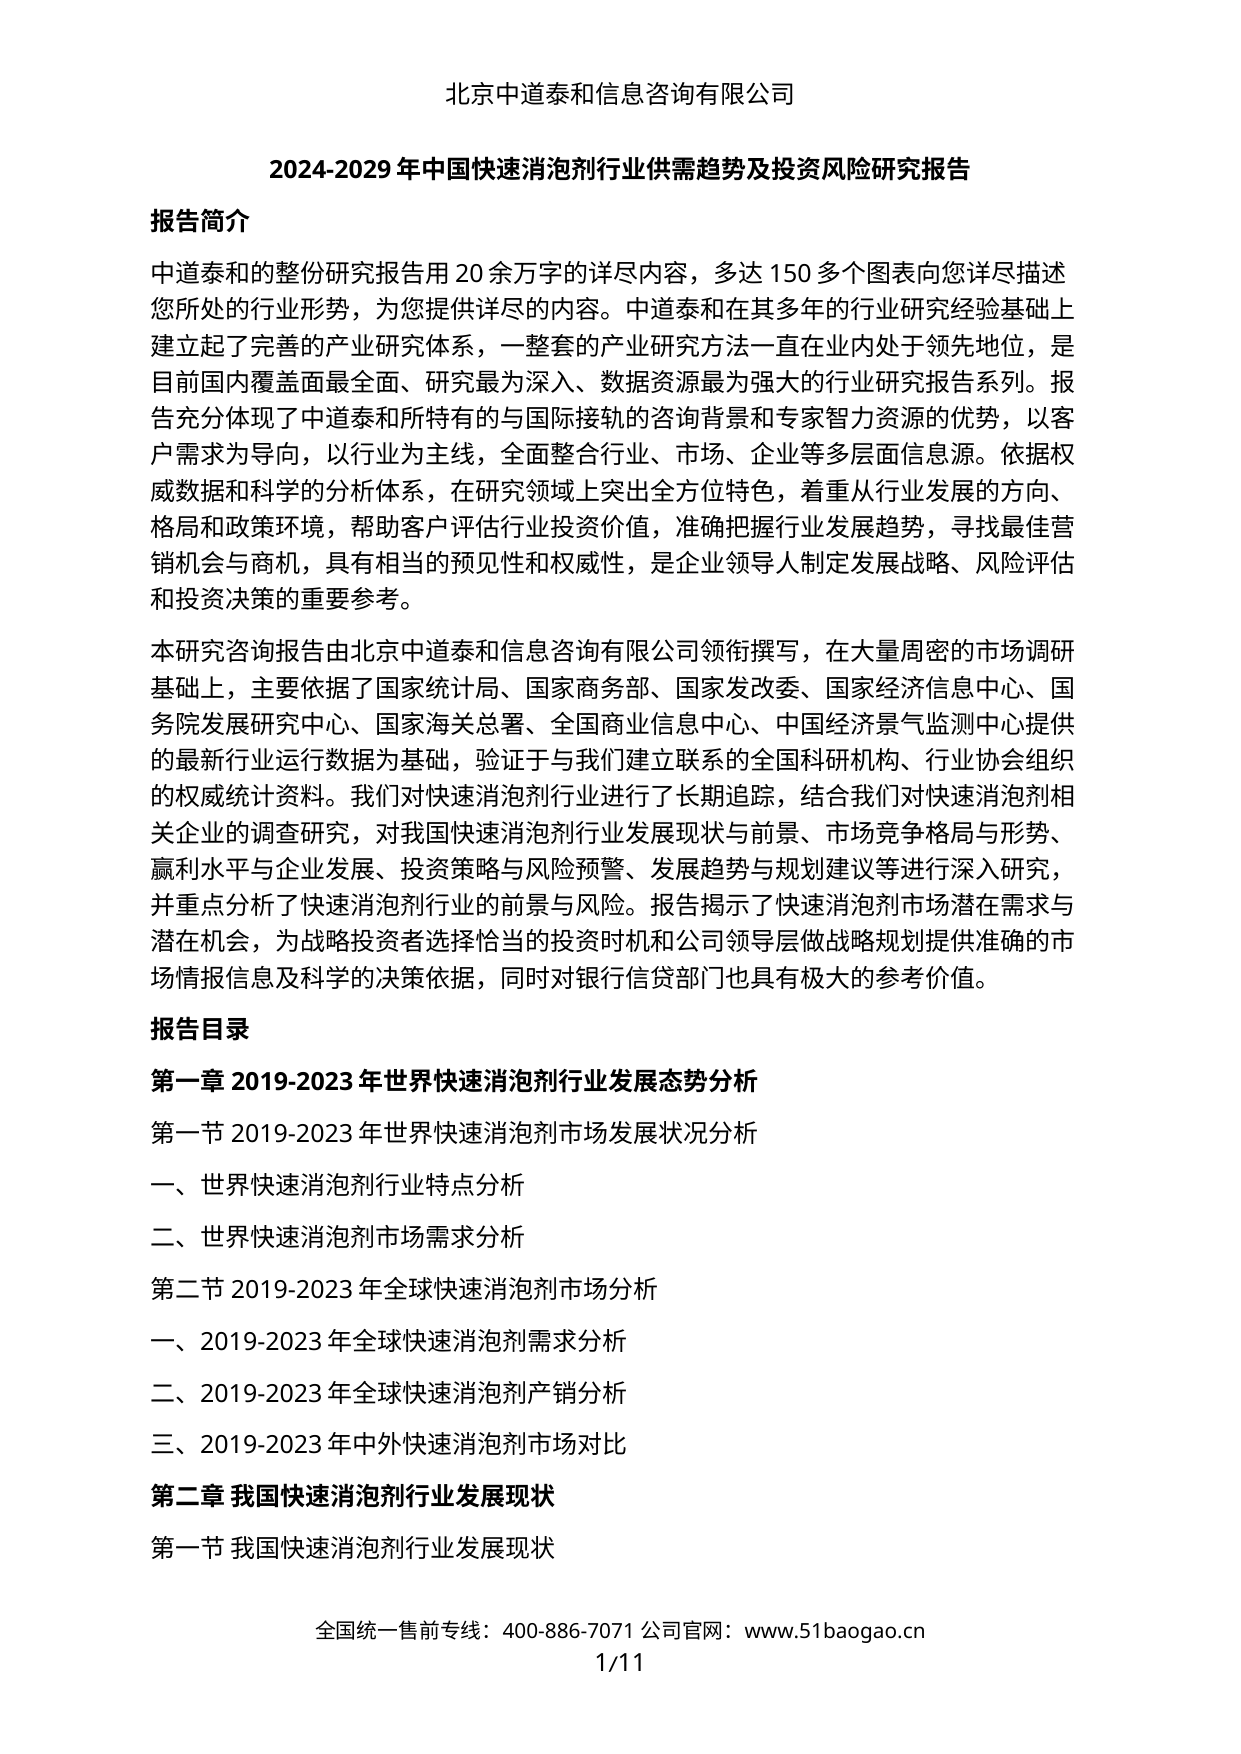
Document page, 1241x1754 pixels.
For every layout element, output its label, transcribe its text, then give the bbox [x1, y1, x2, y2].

text 一、2019-2023年全球快速消泡剂需求分析 [150, 1321, 1090, 1357]
text 2024-2029年中国快速消泡剂行业供需趋势及投资风险研究报告 [150, 150, 1090, 186]
text 三、2019-2023年中外快速消泡剂市场对比 [150, 1425, 1090, 1461]
text 第一章 2019-2023年世界快速消泡剂行业发展态势分析 [150, 1062, 1090, 1098]
text 报告简介 [150, 202, 1090, 238]
text 本研究咨询报告由北京中道泰和信息咨询有限公司领衔撰写，在大量周密的市场调研基础上，主要依据了国家统计局、国家商务部、国家发改委、国家经济信息中心、国务院发展研究中心、国家海关总署、全国商业信息中心、中国经济景气监测中心提供的最新行业运行数据为基础，验证于与我们建立联系的全国科研机构、行业协会组织的权威统计资料。我们对快速消泡剂行业进行了长期追踪，结合我们对快速消泡剂相关企业的调查研究，对我国快速消泡剂行业发展现状与前景、市场竞争格局与形势、赢利水平与企业发展、投资策略与风险预警、发展趋势与规划建议等进行深入研究，并重点分析了快速消泡剂行业的前景与风险。报告揭示了快速消泡剂市场潜在需求与潜在机会，为战略投资者选择恰当的投资时机和公司领导层做战略规划提供准确的市场情报信息及科学的决策依据，同时对银行信贷部门也具有极大的参考价值。 [150, 632, 1090, 994]
text 报告目录 [150, 1010, 1090, 1046]
text 二、2019-2023年全球快速消泡剂产销分析 [150, 1373, 1090, 1409]
text 第一节 我国快速消泡剂行业发展现状 [150, 1529, 1090, 1565]
text 第二章 我国快速消泡剂行业发展现状 [150, 1477, 1090, 1513]
text 第一节 2019-2023年世界快速消泡剂市场发展状况分析 [150, 1114, 1090, 1150]
text 中道泰和的整份研究报告用20余万字的详尽内容，多达150多个图表向您详尽描述您所处的行业形势，为您提供详尽的内容。中道泰和在其多年的行业研究经验基础上建立起了完善的产业研究体系，一整套的产业研究方法一直在业内处于领先地位，是目前国内覆盖面最全面、研究最为深入、数据资源最为强大的行业研究报告系列。报告充分体现了中道泰和所特有的与国际接轨的咨询背景和专家智力资源的优势，以客户需求为导向，以行业为主线，全面整合行业、市场、企业等多层面信息源。依据权威数据和科学的分析体系，在研究领域上突出全方位特色，着重从行业发展的方向、格局和政策环境，帮助客户评估行业投资价值，准确把握行业发展趋势，寻找最佳营销机会与商机，具有相当的预见性和权威性，是企业领导人制定发展战略、风险评估和投资决策的重要参考。 [150, 254, 1090, 616]
text 第二节 2019-2023年全球快速消泡剂市场分析 [150, 1269, 1090, 1306]
text 二、世界快速消泡剂市场需求分析 [150, 1217, 1090, 1254]
text 一、世界快速消泡剂行业特点分析 [150, 1166, 1090, 1202]
